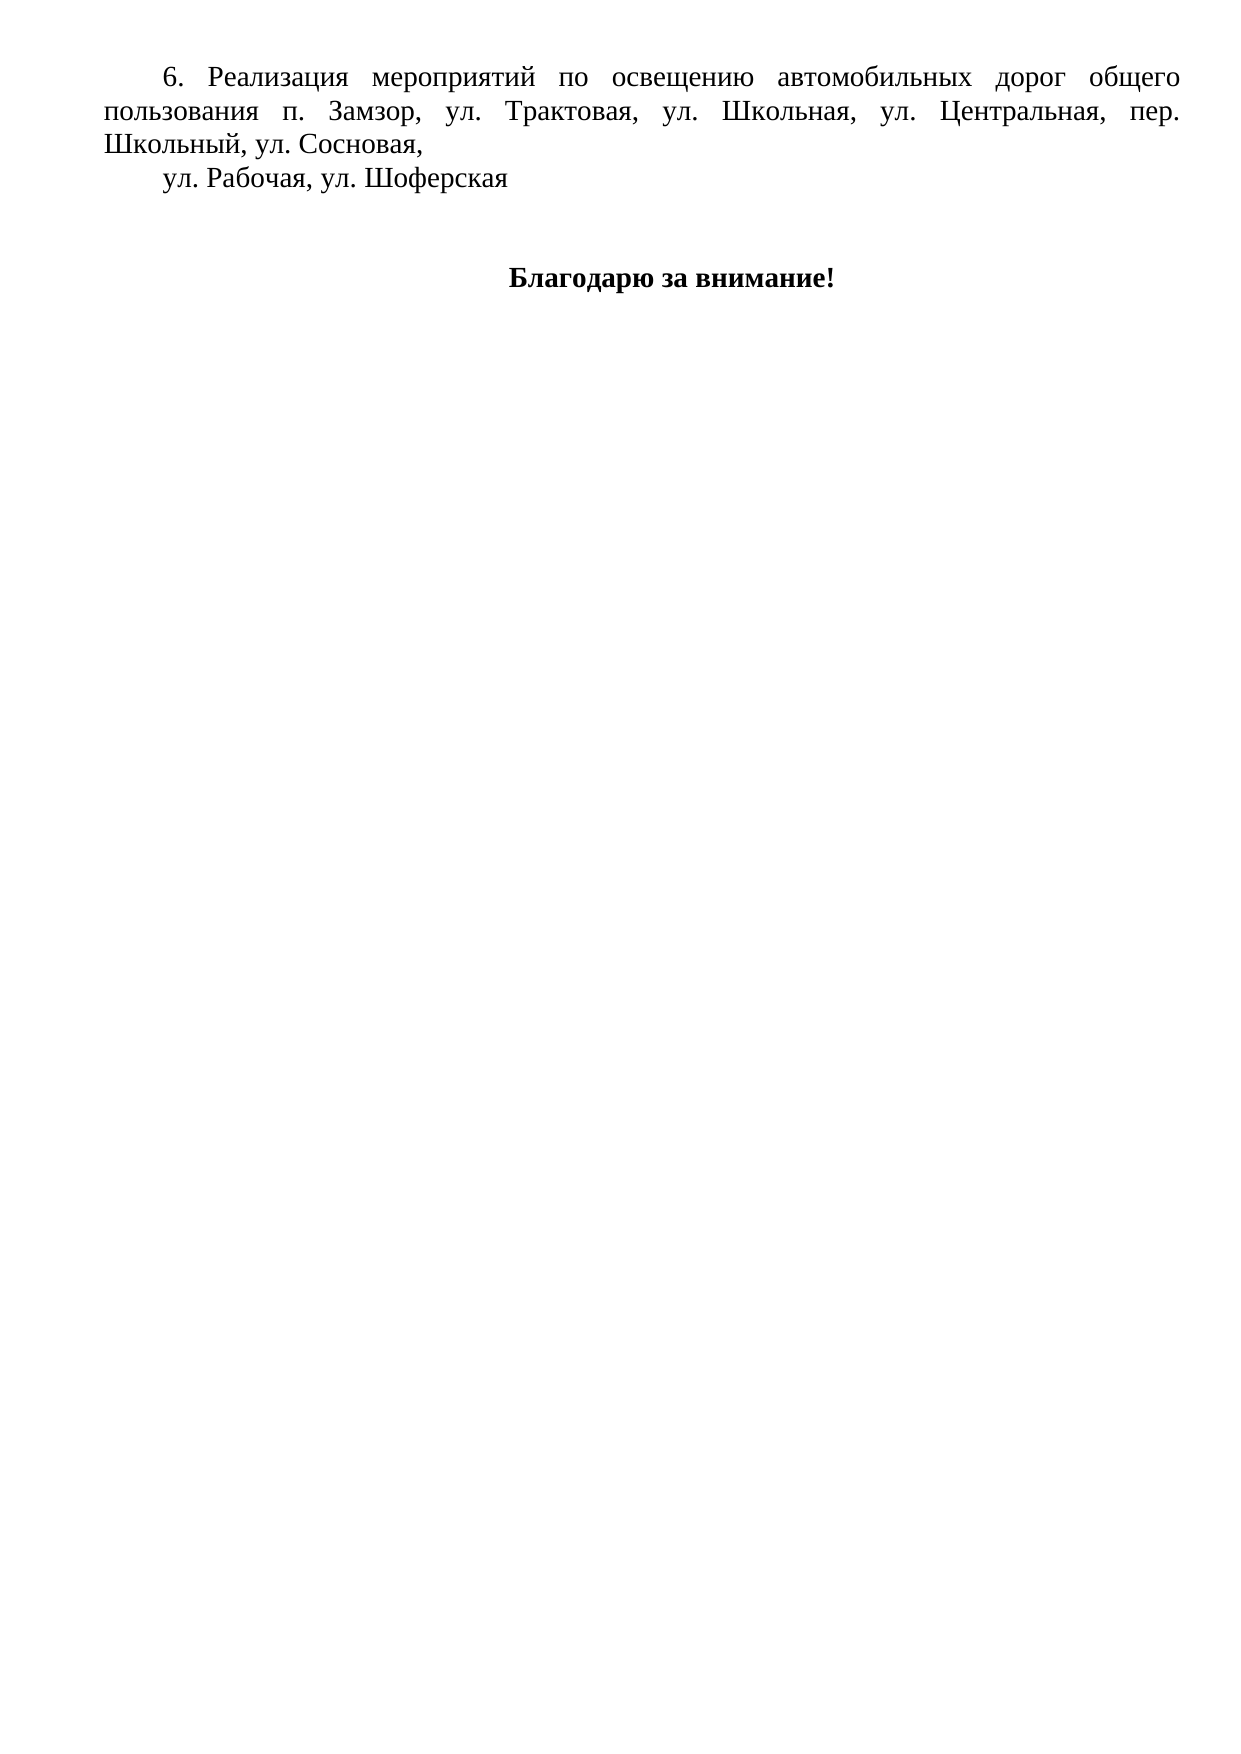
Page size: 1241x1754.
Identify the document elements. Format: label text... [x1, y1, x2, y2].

text Благодарю за внимание! [103, 260, 1181, 294]
text 6. Реализация мероприятий по освещению автомобильных дорог общего пользования п. Замзор, ул. Трактовая, ул. Школьная, ул. Центральная, пер. Школьный, ул. Сосновая, [103, 59, 1181, 160]
text ул. Рабочая, ул. Шоферская [103, 160, 1181, 193]
